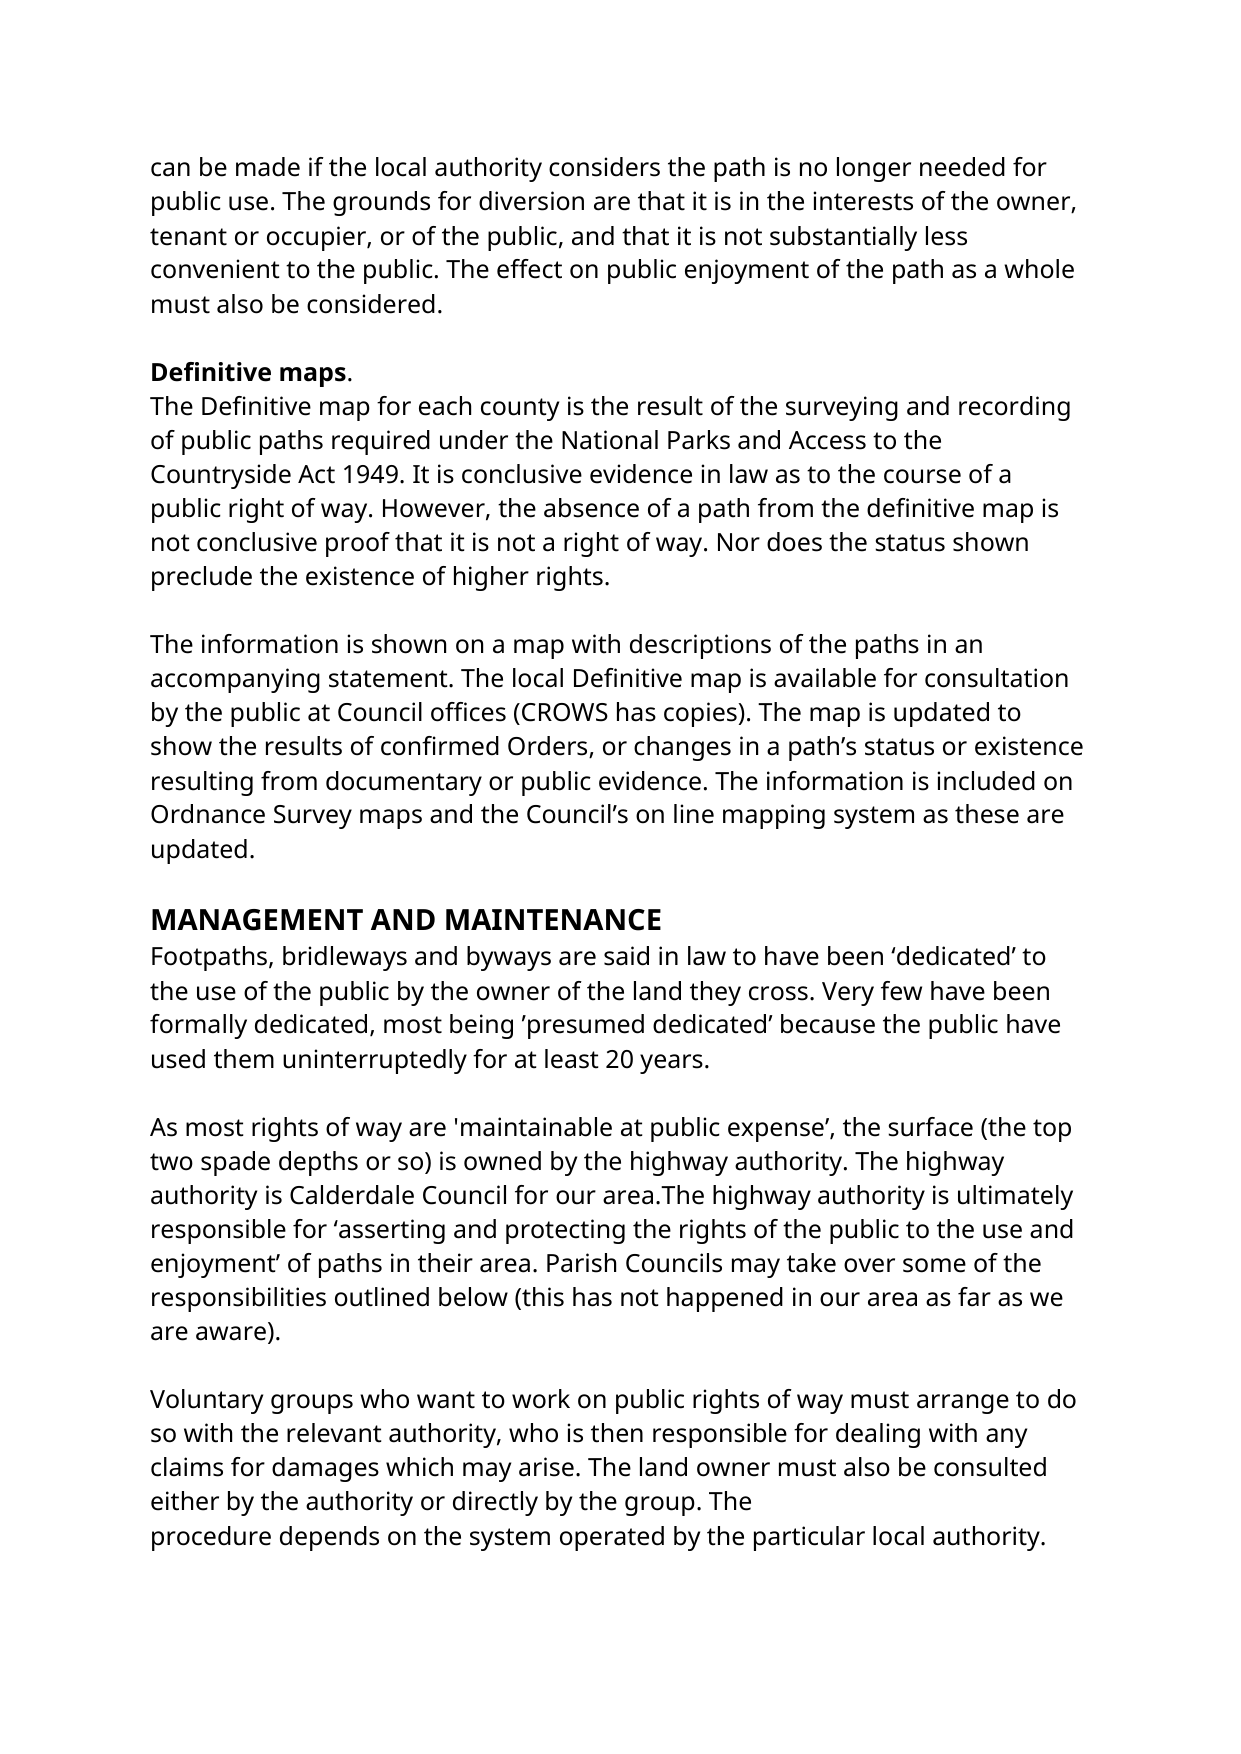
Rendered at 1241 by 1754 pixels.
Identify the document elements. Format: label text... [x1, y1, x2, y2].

text Definitive maps. [150, 354, 1090, 388]
text MANAGEMENT AND MAINTENANCE [150, 899, 1090, 939]
text Footpaths, bridleways and byways are said in law to have been ‘dedicated’ to the use of the public by the owner of the land they cross. Very few have been formally dedicated, most being ’presumed dedicated’ because the public have used them uninterruptedly for at least 20 years. [150, 939, 1090, 1075]
text The Deﬁnitive map for each county is the result of the surveying and recording of public paths required under the National Parks and Access to the Countryside Act 1949. It is conclusive evidence in law as to the course of a public right of way. However, the absence of a path from the deﬁnitive map is not conclusive proof that it is not a right of way. Nor does the status shown preclude the existence of higher rights. [150, 388, 1090, 593]
text The information is shown on a map with descriptions of the paths in an accompanying statement. The local Deﬁnitive map is available for consultation by the public at Council offices (CROWS has copies). The map is updated to show the results of conﬁrmed Orders, or changes in a path’s status or existence resulting from documentary or public evidence. The information is included on Ordnance Survey maps and the Council’s on line mapping system as these are updated. [150, 627, 1090, 865]
text As most rights of way are 'maintainable at public expense’, the surface (the top two spade depths or so) is owned by the highway authority. The highway authority is Calderdale Council for our area.The highway authority is ultimately responsible for ‘asserting and protecting the rights of the public to the use and enjoyment’ of paths in their area. Parish Councils may take over some of the responsibilities outlined below (this has not happened in our area as far as we are aware). [150, 1109, 1090, 1348]
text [150, 150, 1090, 320]
text procedure depends on the system operated by the particular local authority. [150, 1518, 1090, 1552]
text Voluntary groups who want to work on public rights of way must arrange to do so with the relevant authority, who is then responsible for dealing with any claims for damages which may arise. The land owner must also be consulted either by the authority or directly by the group. The [150, 1382, 1090, 1518]
